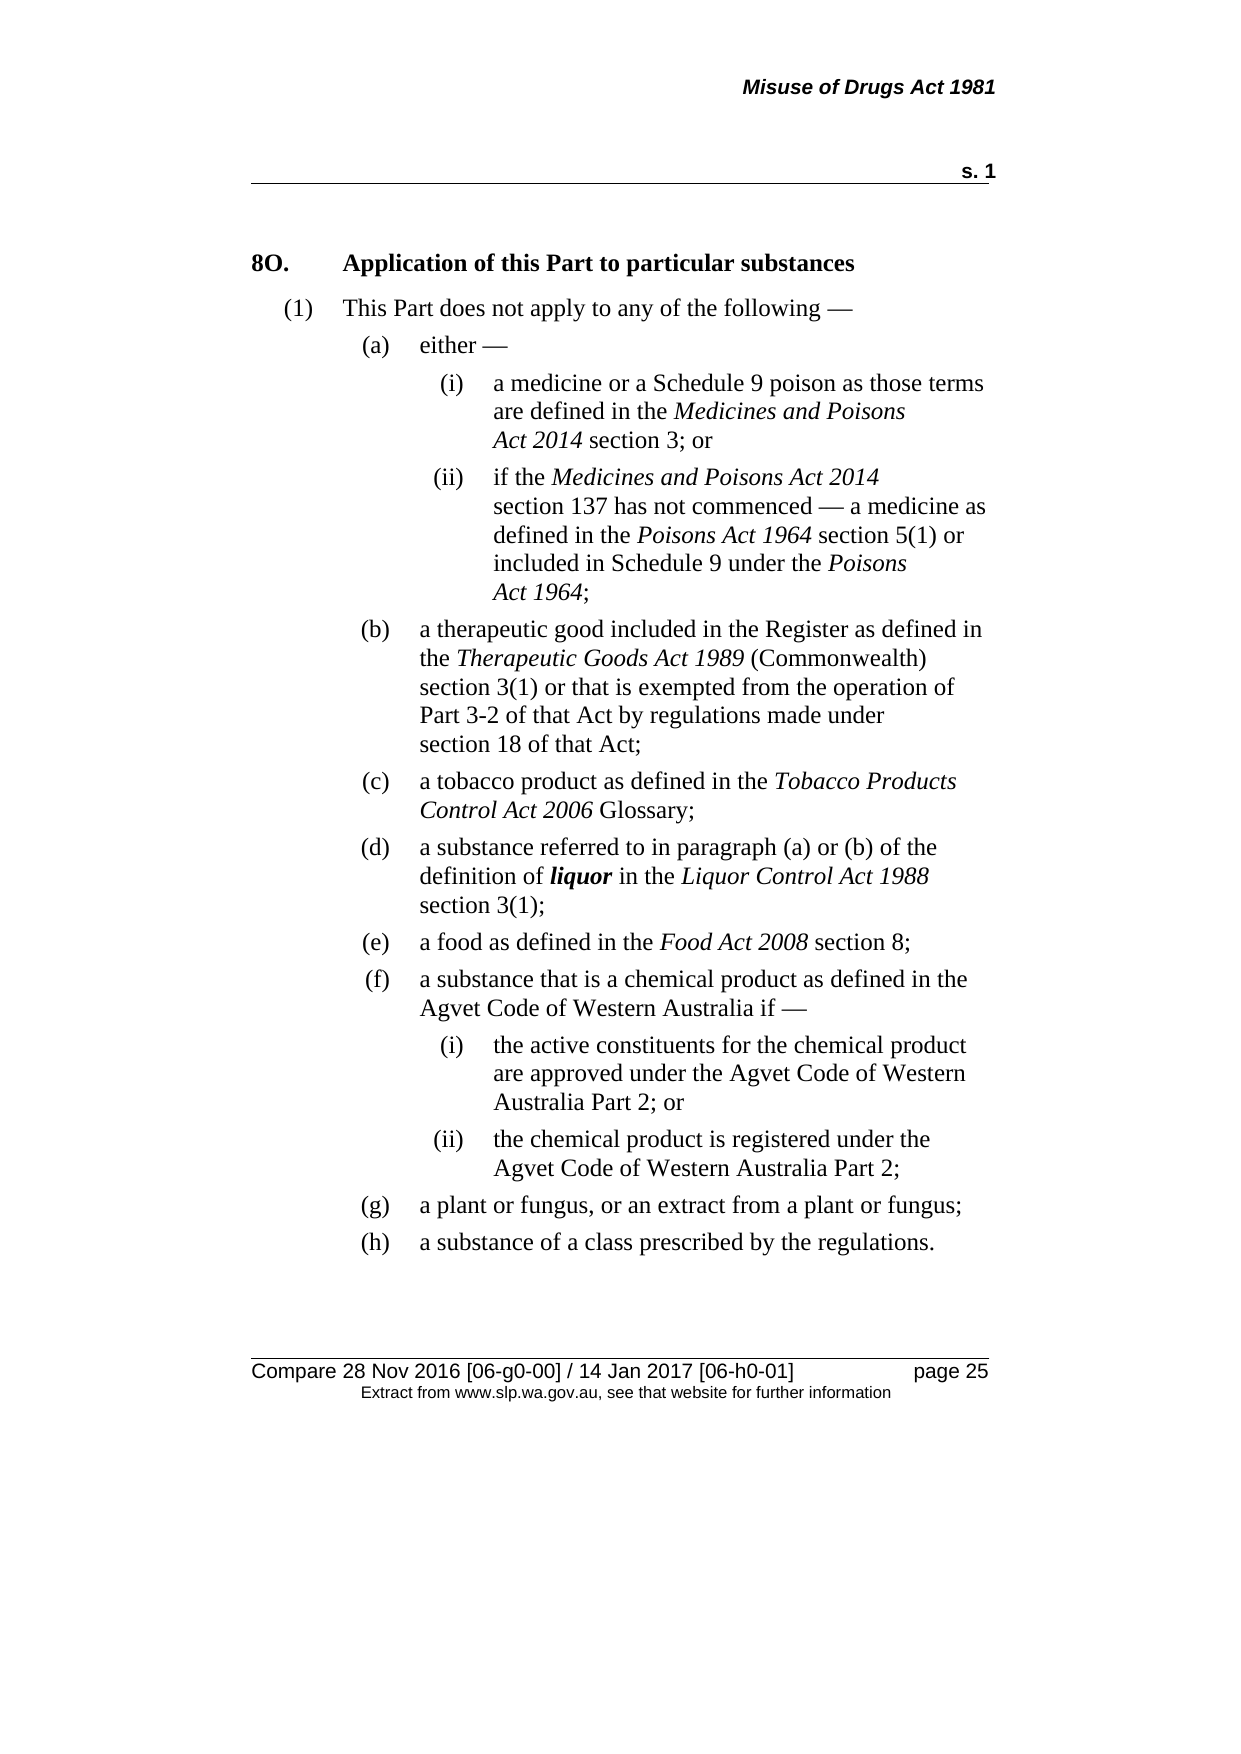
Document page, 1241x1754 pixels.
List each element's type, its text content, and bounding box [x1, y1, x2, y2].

text (e) a food as defined in the Food Act 2008 section 8; [251, 927, 989, 956]
text (a) either — [251, 331, 989, 359]
text (i) a medicine or a Schedule 9 poison as those terms are defined in the Medicines and Poisons Act 2014 section 3; or [251, 368, 989, 454]
text (h) a substance of a class prescribed by the regulations. [251, 1227, 989, 1256]
text (ii) if the Medicines and Poisons Act 2014 section 137 has not commenced — a medicine as defined in the Poisons Act 1964 section 5(1) or included in Schedule 9 under the Poisons Act 1964; [251, 462, 989, 606]
text (f) a substance that is a chemical product as defined in the Agvet Code of Western Australia if — [251, 964, 989, 1021]
text (i) the active constituents for the chemical product are approved under the Agvet Code of Western Australia Part 2; or [251, 1030, 989, 1116]
text (b) a therapeutic good included in the Register as defined in the Therapeutic Goods Act 1989 (Commonwealth) section 3(1) or that is exempted from the operation of Part 3-2 of that Act by regulations made under section 18 of that Act; [251, 614, 989, 758]
text (ii) the chemical product is registered under the Agvet Code of Western Australia Part 2; [251, 1124, 989, 1182]
subtitle 8O. Application of this Part to particular substances [251, 248, 989, 277]
text (c) a tobacco product as defined in the Tobacco Products Control Act 2006 Glossary; [251, 766, 989, 824]
text (d) a substance referred to in paragraph (a) or (b) of the definition of liquor in the Liquor Control Act 1988 section 3(1); [251, 832, 989, 918]
text (g) a plant or fungus, or an extract from a plant or fungus; [251, 1190, 989, 1219]
text (1) This Part does not apply to any of the following — [251, 293, 989, 322]
